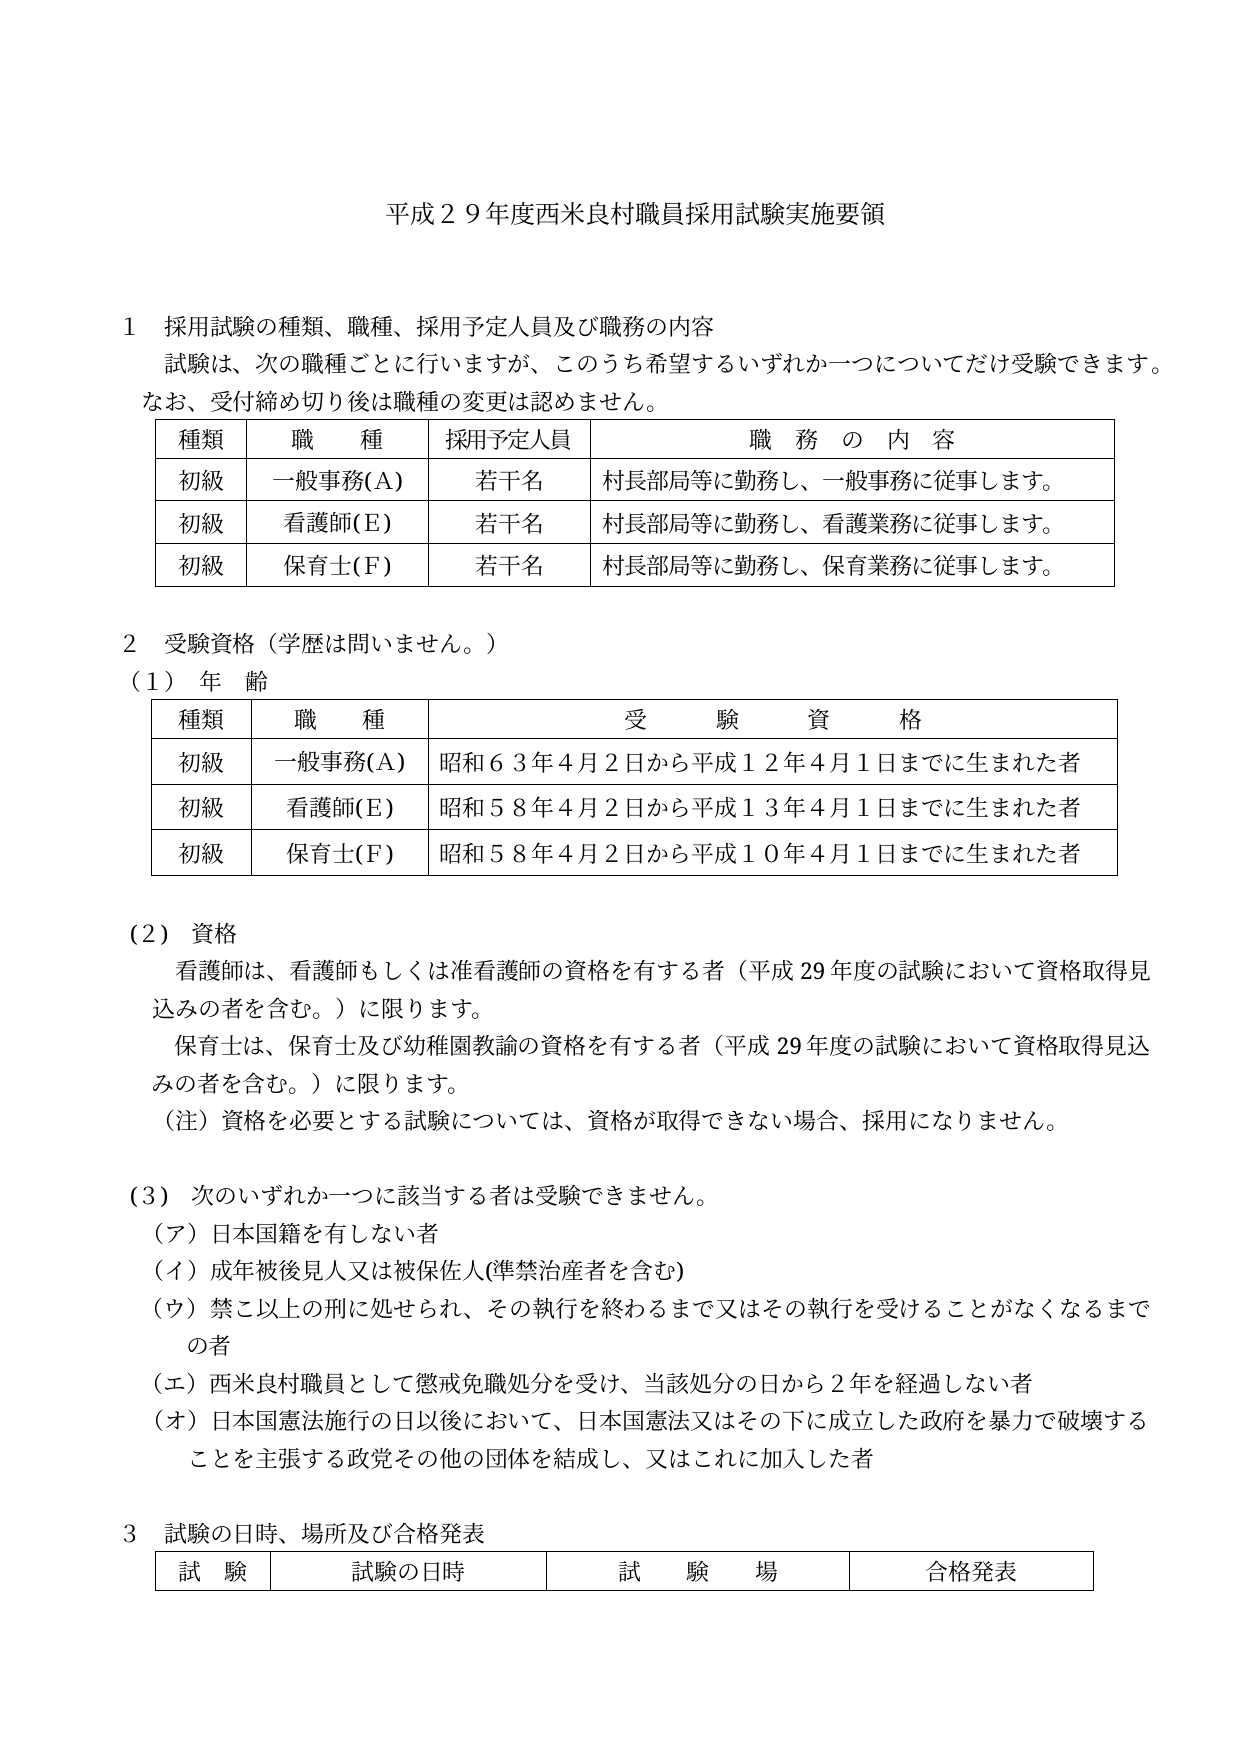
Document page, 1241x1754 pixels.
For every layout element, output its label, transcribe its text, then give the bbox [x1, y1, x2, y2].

text 試験は、次の職種ごとに行いますが、このうち希望するいずれか一つについてだけ受験できます。なお、受付締め切り後は職種の変更は認めません。 [118, 344, 1152, 419]
table_header 職 務 の 内 容 [591, 420, 1114, 457]
table_header 採用予定人員 [429, 420, 590, 457]
table_cell 初級 [156, 459, 246, 500]
table_cell 村長部局等に勤務し、保育業務に従事します。 [591, 544, 1114, 586]
table_cell 初級 [152, 739, 251, 783]
text 保育士は、保育士及び幼稚園教諭の資格を有する者（平成29年度の試験において資格取得見込みの者を含む。）に限ります。 [151, 1026, 1152, 1101]
table_header 受 験 資 格 [429, 700, 1117, 738]
text (３) 次のいずれか一つに該当する者は受験できません。 [118, 1176, 1152, 1213]
table_cell 一般事務(Ａ) [247, 459, 428, 500]
table_cell 看護師(Ｅ) [252, 785, 428, 829]
list 年 齢 [118, 662, 1152, 699]
table_cell 昭和６３年４月２日から平成１２年４月１日までに生まれた者 [429, 739, 1117, 783]
table_cell 昭和５８年４月２日から平成１０年４月１日までに生まれた者 [429, 830, 1117, 875]
table_cell 若干名 [429, 544, 590, 586]
table_cell 村長部局等に勤務し、看護業務に従事します。 [591, 501, 1114, 543]
table_cell 初級 [156, 544, 246, 586]
text ２ 受験資格（学歴は問いません。） [118, 624, 1152, 662]
table_cell 保育士(Ｆ) [247, 544, 428, 586]
table_header 試 験 [156, 1552, 270, 1589]
table_header 職 種 [252, 700, 428, 738]
table_cell 看護師(Ｅ) [247, 501, 428, 543]
table_cell 若干名 [429, 459, 590, 500]
table_cell 初級 [152, 785, 251, 829]
table_header 職 種 [247, 420, 428, 457]
table_cell 初級 [156, 501, 246, 543]
table_header 試 験 場 [547, 1552, 849, 1589]
text (２) 資格 [118, 913, 1152, 951]
text （イ）成年被後見人又は被保佐人(準禁治産者を含む) [118, 1251, 1152, 1288]
text （ア）日本国籍を有しない者 [118, 1213, 1152, 1251]
text ３ 試験の日時、場所及び合格発表 [118, 1513, 1152, 1551]
text １ 採用試験の種類、職種、採用予定人員及び職務の内容 [118, 306, 1152, 344]
table_header 種類 [156, 420, 246, 457]
table_cell 若干名 [429, 501, 590, 543]
text （注）資格を必要とする試験については、資格が取得できない場合、採用になりません。 [129, 1101, 1152, 1138]
table_header 合格発表 [850, 1552, 1093, 1589]
table_cell 昭和５８年４月２日から平成１３年４月１日までに生まれた者 [429, 785, 1117, 829]
table_cell 村長部局等に勤務し、一般事務に従事します。 [591, 459, 1114, 500]
text 看護師は、看護師もしくは准看護師の資格を有する者（平成29年度の試験において資格取得見込みの者を含む。）に限ります。 [129, 951, 1152, 1026]
text （オ）日本国憲法施行の日以後において、日本国憲法又はその下に成立した政府を暴力で破壊することを主張する政党その他の団体を結成し、又はこれに加入した者 [141, 1401, 1152, 1476]
text （ウ）禁こ以上の刑に処せられ、その執行を終わるまで又はその執行を受けることがなくなるまでの者 [140, 1288, 1152, 1363]
table_cell 一般事務(Ａ) [252, 739, 428, 783]
text （エ）西米良村職員として懲戒免職処分を受け、当該処分の日から２年を経過しない者 [118, 1363, 1152, 1401]
table_cell 保育士(Ｆ) [252, 830, 428, 875]
text 平成２９年度西米良村職員採用試験実施要領 [118, 194, 1152, 231]
table_header 試験の日時 [271, 1552, 546, 1589]
table_cell 初級 [152, 830, 251, 875]
table_header 種類 [152, 700, 251, 738]
